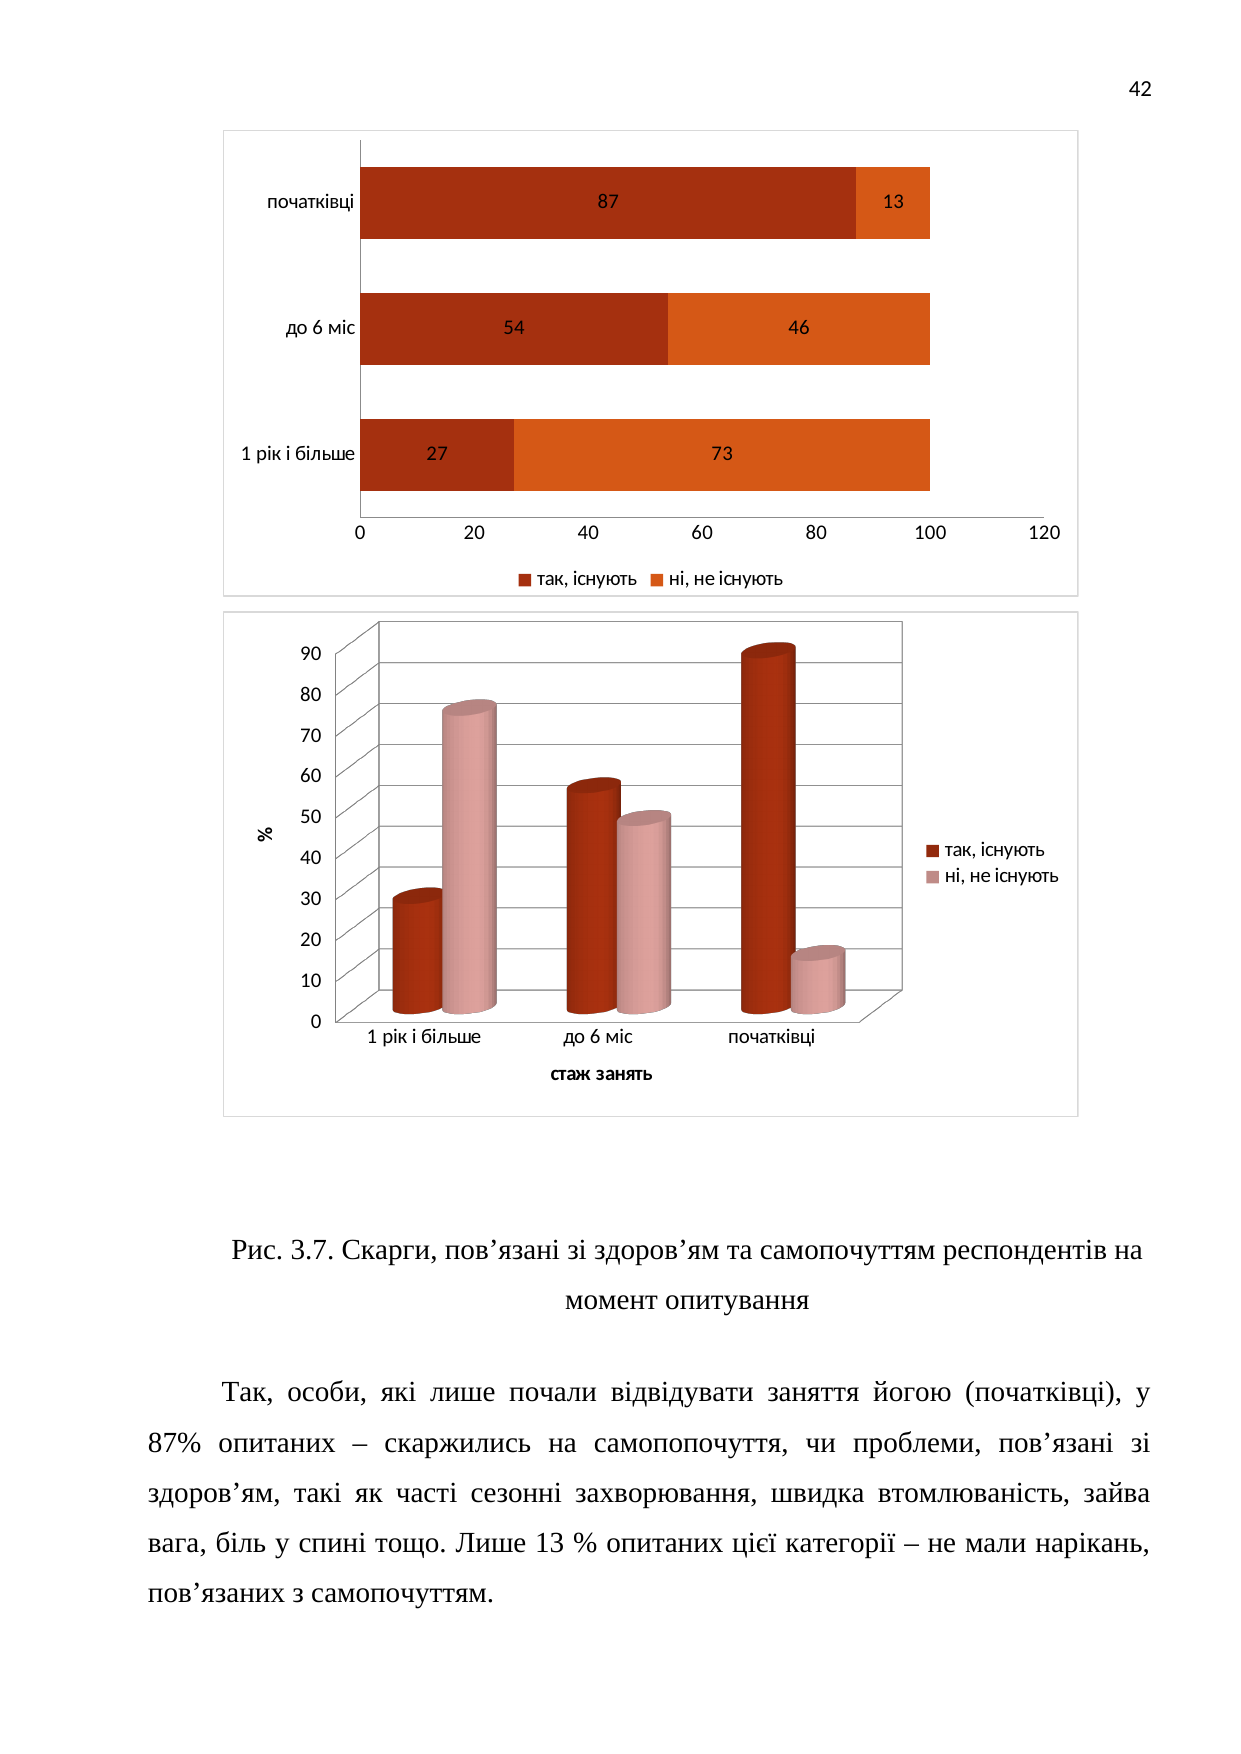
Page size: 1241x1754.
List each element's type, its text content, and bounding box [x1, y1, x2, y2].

list Так, особи, які лише почали відвідувати заняття йогою (початківці), у 87% опитаних – скаржились на самопопочуття, чи проблеми, пов’язані зі здоров’ям, такі як часті сезонні захворювання, швидка втомлюваність, зайва вага, біль у спині тощо. Лише 13 % опитаних цієї категорії – не мали нарікань, пов’язаних з самопочуттям. [148, 1374, 1152, 1609]
list Рис. 3.7. Скарги, пов’язані зі здоров’ям та самопочуттям респондентів на момент опитування [223, 1232, 1152, 1316]
